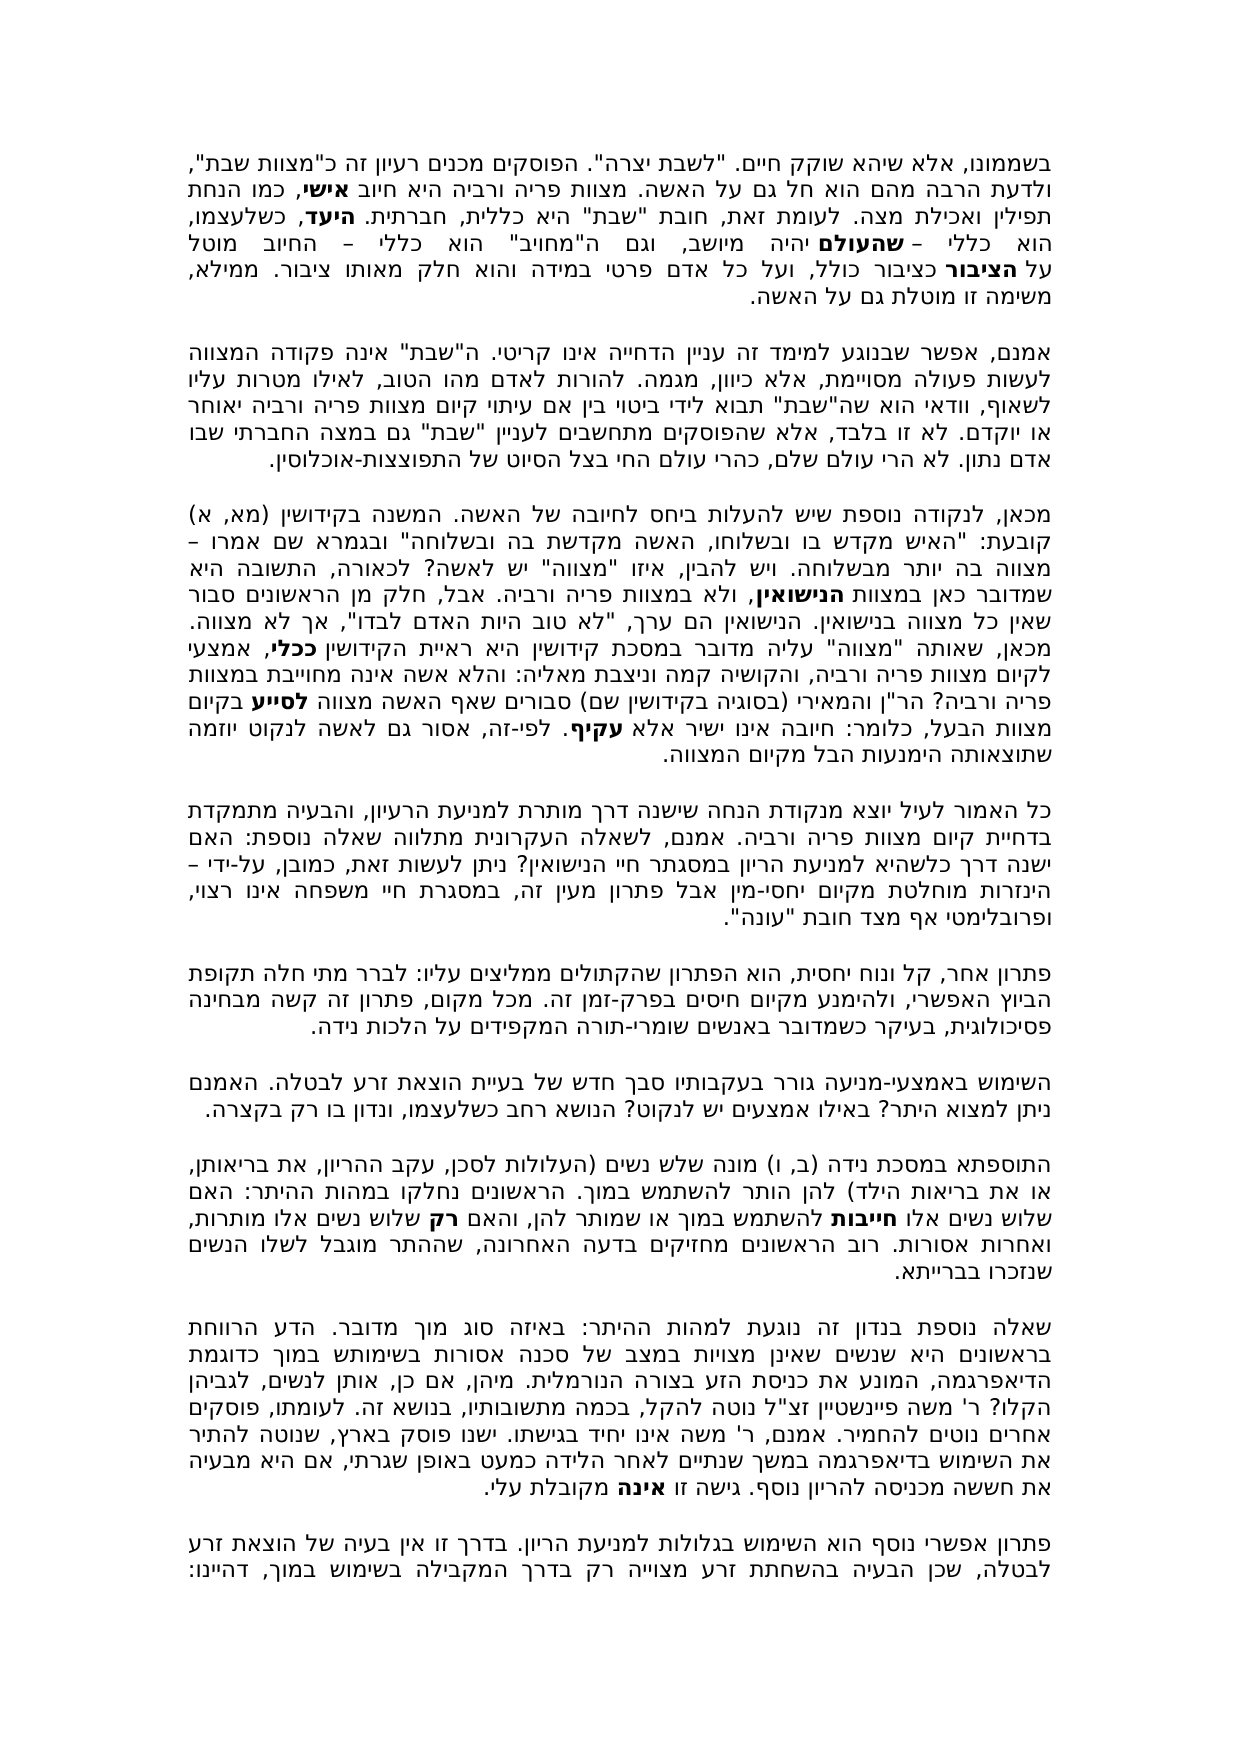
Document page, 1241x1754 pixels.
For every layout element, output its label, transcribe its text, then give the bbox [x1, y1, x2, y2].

text אמנם, אפשר שבנוגע למימד זה עניין הדחייה אינו קריטי. ה"שבת" אינה פקודה המצווה לעשות פעולה מסויימת, אלא כיוון, מגמה. להורות לאדם מהו הטוב, לאילו מטרות עליו לשאוף, וודאי הוא שה"שבת" תבוא לידי ביטוי בין אם עיתוי קיום מצוות פריה ורביה יאוחר או יוקדם. לא זו בלבד, אלא שהפוסקים מתחשבים לעניין "שבת" גם במצה החברתי שבו אדם נתון. לא הרי עולם שלם, כהרי עולם החי בצל הסיוט של התפוצצות-אוכלוסין. [187, 339, 1053, 472]
text התוספתא במסכת נידה (ב, ו) מונה שלש נשים (העלולות לסכן, עקב ההריון, את בריאותן, או את בריאות הילד) להן הותר להשתמש במוך. הראשונים נחלקו במהות ההיתר: האם שלוש נשים אלו חייבות להשתמש במוך או שמותר להן, והאם רק שלוש נשים אלו מותרות, ואחרות אסורות. רוב הראשונים מחזיקים בדעה האחרונה, שההתר מוגבל לשלו הנשים שנזכרו בברייתא. [187, 1152, 1053, 1285]
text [187, 150, 1053, 310]
text שאלה נוספת בנדון זה נוגעת למהות ההיתר: באיזה סוג מוך מדובר. הדע הרווחת בראשונים היא שנשים שאינן מצויות במצב של סכנה אסורות בשימותש במוך כדוגמת הדיאפרגמה, המונע את כניסת הזע בצורה הנורמלית. מיהן, אם כן, אותן לנשים, לגביהן הקלו? ר' משה פיינשטיין זצ"ל נוטה להקל, בכמה מתשובותיו, בנושא זה. לעומתו, פוסקים אחרים נוטים להחמיר. אמנם, ר' משה אינו יחיד בגישתו. ישנו פוסק בארץ, שנוטה להתיר את השימוש בדיאפרגמה במשך שנתיים לאחר הלידה כמעט באופן שגרתי, אם היא מבעיה את חששה מכניסה להריון נוסף. גישה זו אינה מקובלת עלי. [187, 1314, 1053, 1501]
text כל האמור לעיל יוצא מנקודת הנחה שישנה דרך מותרת למניעת הרעיון, והבעיה מתמקדת בדחיית קיום מצוות פריה ורביה. אמנם, לשאלה העקרונית מתלווה שאלה נוספת: האם ישנה דרך כלשהיא למניעת הריון במסגתר חיי הנישואין? ניתן לעשות זאת, כמובן, על-ידי – הינזרות מוחלטת מקיום יחסי-מין אבל פתרון מעין זה, במסגרת חיי משפחה אינו רצוי, ופרובלימטי אף מצד חובת "עונה". [187, 797, 1053, 931]
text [187, 1530, 1053, 1583]
text השימוש באמצעי-מניעה גורר בעקבותיו סבך חדש של בעיית הוצאת זרע לבטלה. האמנם ניתן למצוא היתר? באילו אמצעים יש לנקוט? הנושא רחב כשלעצמו, ונדון בו רק בקצרה. [187, 1069, 1053, 1122]
text מכאן, לנקודה נוספת שיש להעלות ביחס לחיובה של האשה. המשנה בקידושין (מא, א) קובעת: "האיש מקדש בו ובשלוחו, האשה מקדשת בה ובשלוחה" ובגמרא שם אמרו – מצווה בה יותר מבשלוחה. ויש להבין, איזו "מצווה" יש לאשה? לכאורה, התשובה היא שמדובר כאן במצוות הנישואין, ולא במצוות פריה ורביה. אבל, חלק מן הראשונים סבור שאין כל מצווה בנישואין. הנישואין הם ערך, "לא טוב היות האדם לבדו", אך לא מצווה. מכאן, שאותה "מצווה" עליה מדובר במסכת קידושין היא ראיית הקידושין ככלי, אמצעי לקיום מצוות פריה ורביה, והקושיה קמה וניצבת מאליה: והלא אשה אינה מחוייבת במצוות פריה ורביה? הר"ן והמאירי (בסוגיה בקידושין שם) סבורים שאף האשה מצווה לסייע בקיום מצוות הבעל, כלומר: חיובה אינו ישיר אלא עקיף. לפי-זה, אסור גם לאשה לנקוט יוזמה שתוצאותה הימנעות הבל מקיום המצווה. [187, 502, 1053, 768]
text פתרון אחר, קל ונוח יחסית, הוא הפתרון שהקתולים ממליצים עליו: לברר מתי חלה תקופת הביוץ האפשרי, ולהימנע מקיום חיסים בפרק-זמן זה. מכל מקום, פתרון זה קשה מבחינה פסיכולוגית, בעיקר כשמדובר באנשים שומרי-תורה המקפידים על הלכות נידה. [187, 960, 1053, 1040]
